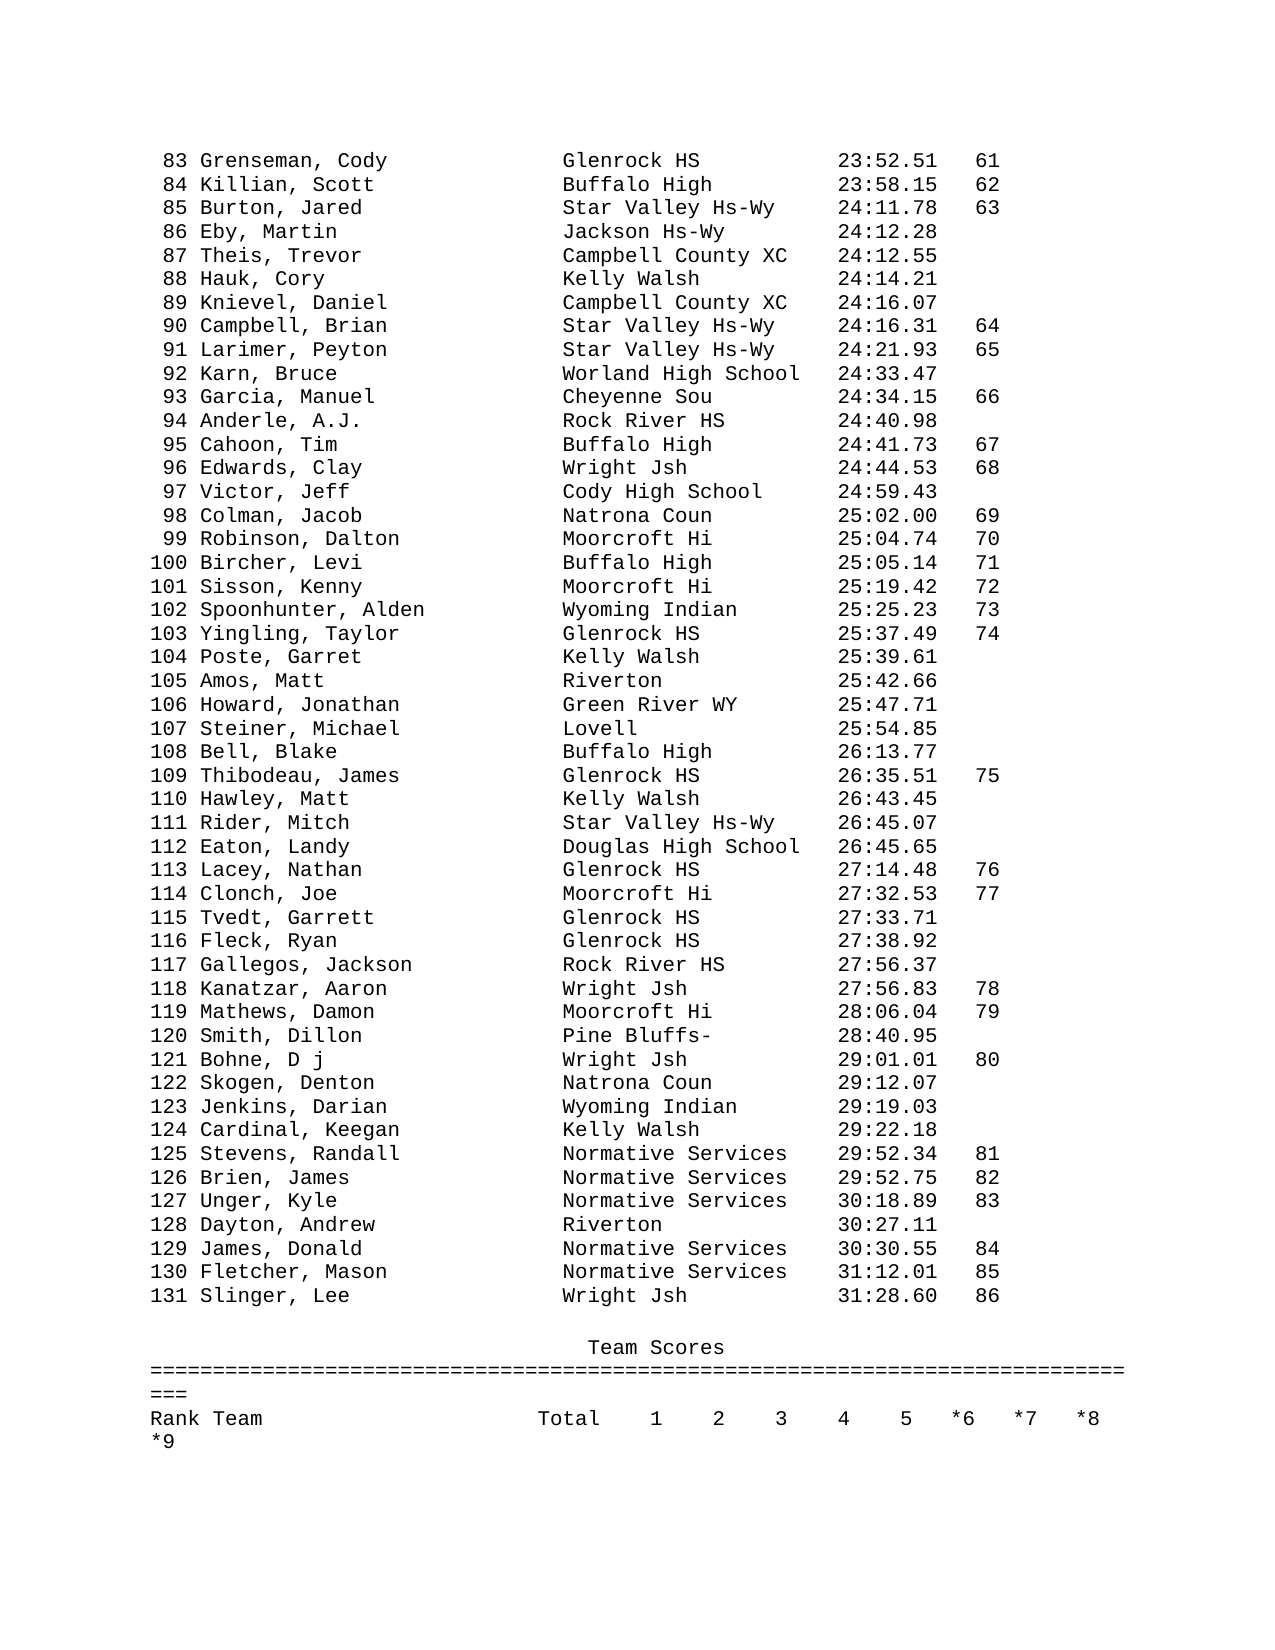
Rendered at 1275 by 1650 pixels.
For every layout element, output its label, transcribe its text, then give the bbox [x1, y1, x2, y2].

text 96 Edwards, Clay Wright Jsh 24:44.53 68 [150, 457, 1125, 481]
text 84 Killian, Scott Buffalo High 23:58.15 62 [150, 174, 1125, 197]
text 87 Theis, Trevor Campbell County XC 24:12.55 [150, 244, 1125, 268]
text 111 Rider, Mitch Star Valley Hs-Wy 26:45.07 [150, 812, 1125, 836]
text 107 Steiner, Michael Lovell 25:54.85 [150, 717, 1125, 741]
text Team Scores [150, 1337, 1125, 1360]
text 92 Karn, Bruce Worland High School 24:33.47 [150, 363, 1125, 386]
text 115 Tvedt, Garrett Glenrock HS 27:33.71 [150, 907, 1125, 930]
text 85 Burton, Jared Star Valley Hs-Wy 24:11.78 63 [150, 197, 1125, 221]
text 98 Colman, Jacob Natrona Coun 25:02.00 69 [150, 505, 1125, 528]
text 117 Gallegos, Jackson Rock River HS 27:56.37 [150, 954, 1125, 978]
text 105 Amos, Matt Riverton 25:42.66 [150, 670, 1125, 694]
text 95 Cahoon, Tim Buffalo High 24:41.73 67 [150, 434, 1125, 457]
text 112 Eaton, Landy Douglas High School 26:45.65 [150, 836, 1125, 859]
text 89 Knievel, Daniel Campbell County XC 24:16.07 [150, 292, 1125, 316]
text 99 Robinson, Dalton Moorcroft Hi 25:04.74 70 [150, 528, 1125, 552]
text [150, 1360, 1125, 1408]
text 113 Lacey, Nathan Glenrock HS 27:14.48 76 [150, 859, 1125, 883]
text 108 Bell, Blake Buffalo High 26:13.77 [150, 741, 1125, 765]
text 101 Sisson, Kenny Moorcroft Hi 25:19.42 72 [150, 576, 1125, 599]
text 91 Larimer, Peyton Star Valley Hs-Wy 24:21.93 65 [150, 339, 1125, 363]
text 104 Poste, Garret Kelly Walsh 25:39.61 [150, 647, 1125, 670]
text Rank Team Total 1 2 3 4 5 *6 *7 *8 *9 [150, 1408, 1125, 1455]
text 109 Thibodeau, James Glenrock HS 26:35.51 75 [150, 765, 1125, 788]
text 123 Jenkins, Darian Wyoming Indian 29:19.03 [150, 1096, 1125, 1119]
text 125 Stevens, Randall Normative Services 29:52.34 81 [150, 1143, 1125, 1167]
text 90 Campbell, Brian Star Valley Hs-Wy 24:16.31 64 [150, 316, 1125, 339]
text 100 Bircher, Levi Buffalo High 25:05.14 71 [150, 552, 1125, 576]
text 128 Dayton, Andrew Riverton 30:27.11 [150, 1214, 1125, 1238]
text 127 Unger, Kyle Normative Services 30:18.89 83 [150, 1190, 1125, 1214]
text 129 James, Donald Normative Services 30:30.55 84 [150, 1238, 1125, 1261]
text 83 Grenseman, Cody Glenrock HS 23:52.51 61 [150, 150, 1125, 174]
text 94 Anderle, A.J. Rock River HS 24:40.98 [150, 410, 1125, 434]
text 130 Fletcher, Mason Normative Services 31:12.01 85 [150, 1261, 1125, 1285]
text 119 Mathews, Damon Moorcroft Hi 28:06.04 79 [150, 1001, 1125, 1025]
text 116 Fleck, Ryan Glenrock HS 27:38.92 [150, 930, 1125, 954]
text 121 Bohne, D j Wright Jsh 29:01.01 80 [150, 1048, 1125, 1072]
text 106 Howard, Jonathan Green River WY 25:47.71 [150, 694, 1125, 717]
text 124 Cardinal, Keegan Kelly Walsh 29:22.18 [150, 1119, 1125, 1143]
text 102 Spoonhunter, Alden Wyoming Indian 25:25.23 73 [150, 599, 1125, 623]
text 103 Yingling, Taylor Glenrock HS 25:37.49 74 [150, 623, 1125, 647]
text 120 Smith, Dillon Pine Bluffs- 28:40.95 [150, 1025, 1125, 1048]
text 97 Victor, Jeff Cody High School 24:59.43 [150, 481, 1125, 505]
text 118 Kanatzar, Aaron Wright Jsh 27:56.83 78 [150, 978, 1125, 1001]
text 126 Brien, James Normative Services 29:52.75 82 [150, 1167, 1125, 1190]
text 114 Clonch, Joe Moorcroft Hi 27:32.53 77 [150, 883, 1125, 907]
text 93 Garcia, Manuel Cheyenne Sou 24:34.15 66 [150, 386, 1125, 410]
text 110 Hawley, Matt Kelly Walsh 26:43.45 [150, 788, 1125, 812]
text 86 Eby, Martin Jackson Hs-Wy 24:12.28 [150, 221, 1125, 244]
text 122 Skogen, Denton Natrona Coun 29:12.07 [150, 1072, 1125, 1096]
text 131 Slinger, Lee Wright Jsh 31:28.60 86 [150, 1285, 1125, 1309]
text 88 Hauk, Cory Kelly Walsh 24:14.21 [150, 268, 1125, 292]
